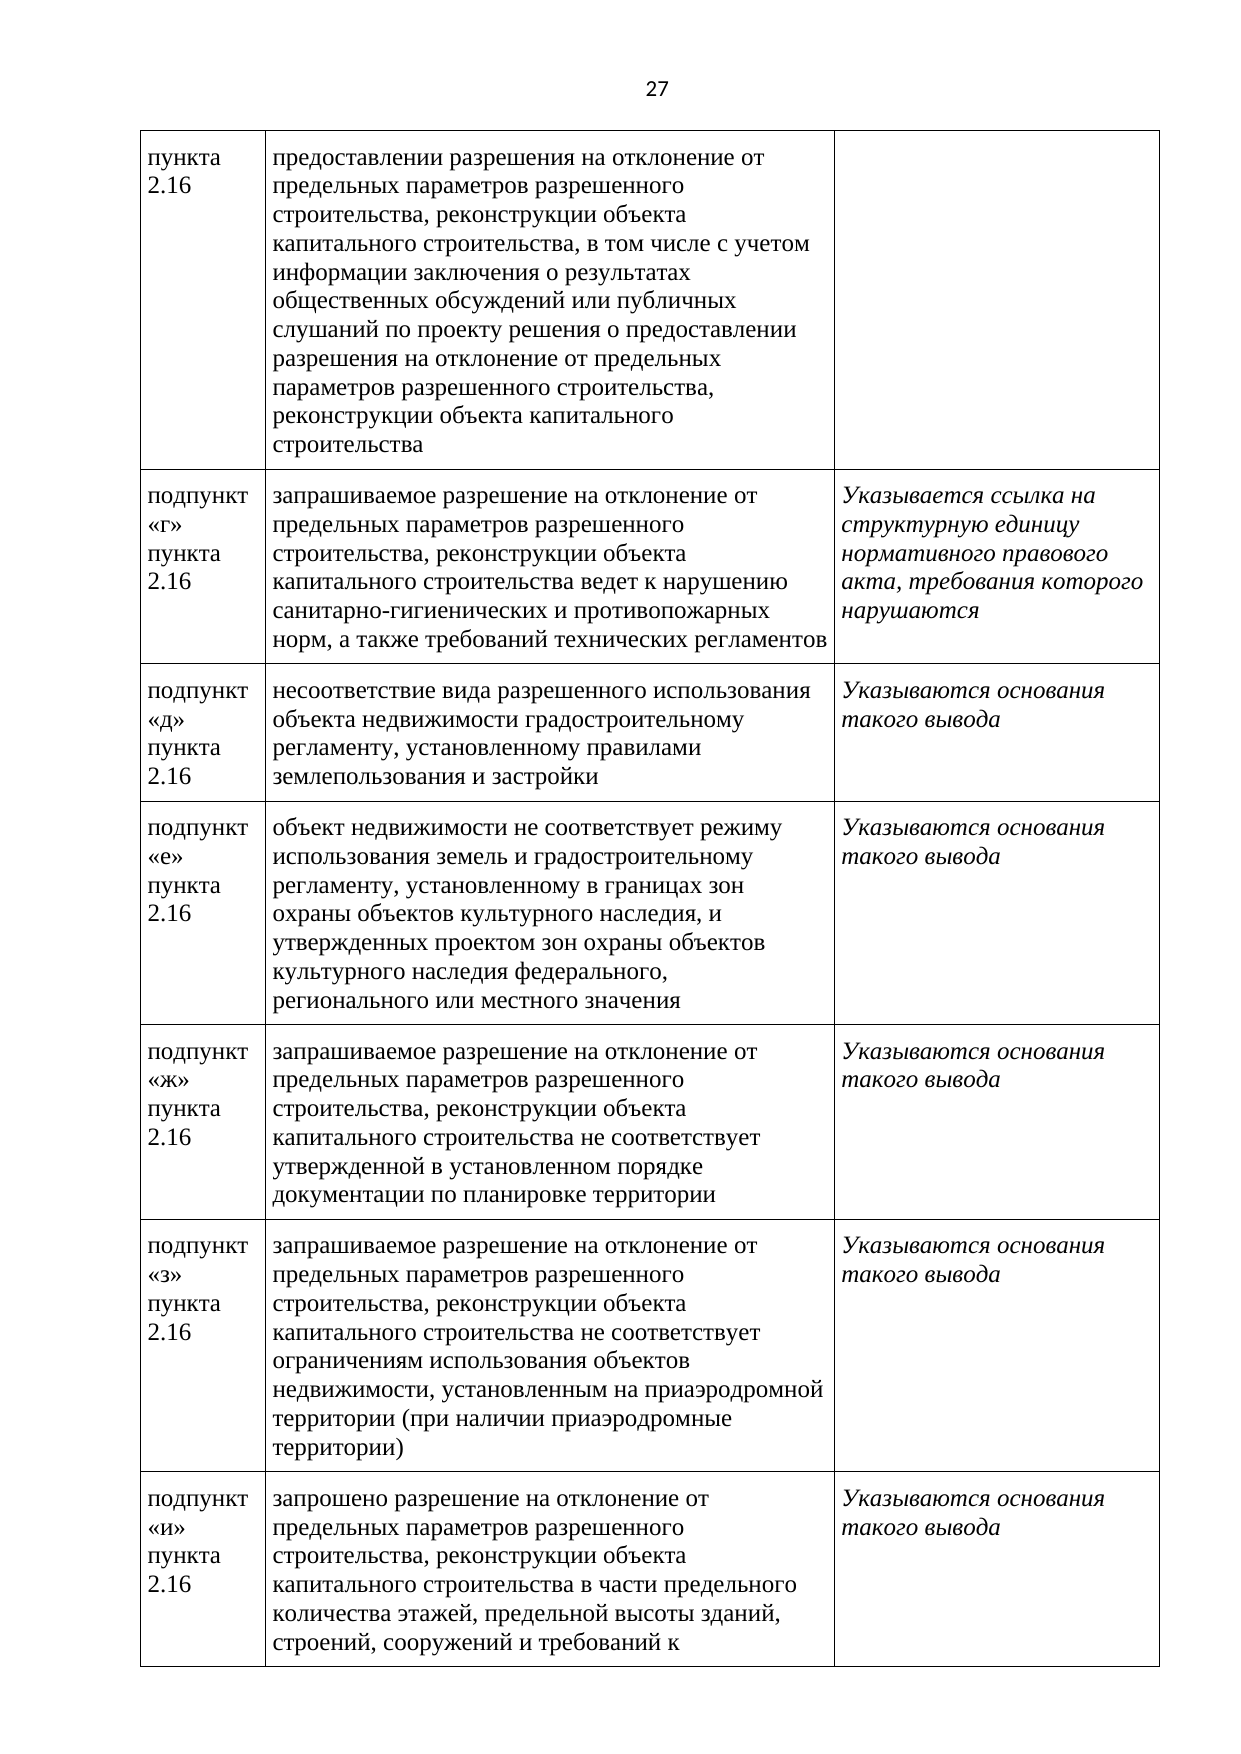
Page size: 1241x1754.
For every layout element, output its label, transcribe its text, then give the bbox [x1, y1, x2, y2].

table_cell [835, 1472, 1159, 1666]
table_cell Указываются основания такого вывода [835, 1220, 1159, 1471]
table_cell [266, 131, 834, 468]
table_cell подпункт «е» пункта 2.16 [141, 802, 265, 1024]
table_cell подпункт «д» пункта 2.16 [141, 664, 265, 801]
table_cell подпункт «г» пункта 2.16 [141, 470, 265, 663]
table_cell подпункт «ж» пункта 2.16 [141, 1025, 265, 1219]
table_cell Указываются основания такого вывода [835, 802, 1159, 1024]
table_cell несоответствие вида разрешенного использования объекта недвижимости градостроительному регламенту, установленному правилами землепользования и застройки [266, 664, 834, 801]
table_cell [141, 1472, 265, 1666]
table_cell запрашиваемое разрешение на отклонение от предельных параметров разрешенного строительства, реконструкции объекта капитального строительства не соответствует утвержденной в установленном порядке документации по планировке территории [266, 1025, 834, 1219]
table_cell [141, 131, 265, 468]
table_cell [835, 131, 1159, 468]
table_cell объект недвижимости не соответствует режиму использования земель и градостроительному регламенту, установленному в границах зон охраны объектов культурного наследия, и утвержденных проектом зон охраны объектов культурного наследия федерального, регионального или местного значения [266, 802, 834, 1024]
table_cell Указываются основания такого вывода [835, 1025, 1159, 1219]
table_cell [266, 1472, 834, 1666]
table_cell запрашиваемое разрешение на отклонение от предельных параметров разрешенного строительства, реконструкции объекта капитального строительства не соответствует ограничениям использования объектов недвижимости, установленным на приаэродромной территории (при наличии приаэродромные территории) [266, 1220, 834, 1471]
table_cell запрашиваемое разрешение на отклонение от предельных параметров разрешенного строительства, реконструкции объекта капитального строительства ведет к нарушению санитарно-гигиенических и противопожарных норм, а также требований технических регламентов [266, 470, 834, 663]
table_cell Указываются основания такого вывода [835, 664, 1159, 801]
table_cell подпункт «з» пункта 2.16 [141, 1220, 265, 1471]
table_cell Указывается ссылка на структурную единицу нормативного правового акта, требования которого нарушаются [835, 470, 1159, 663]
